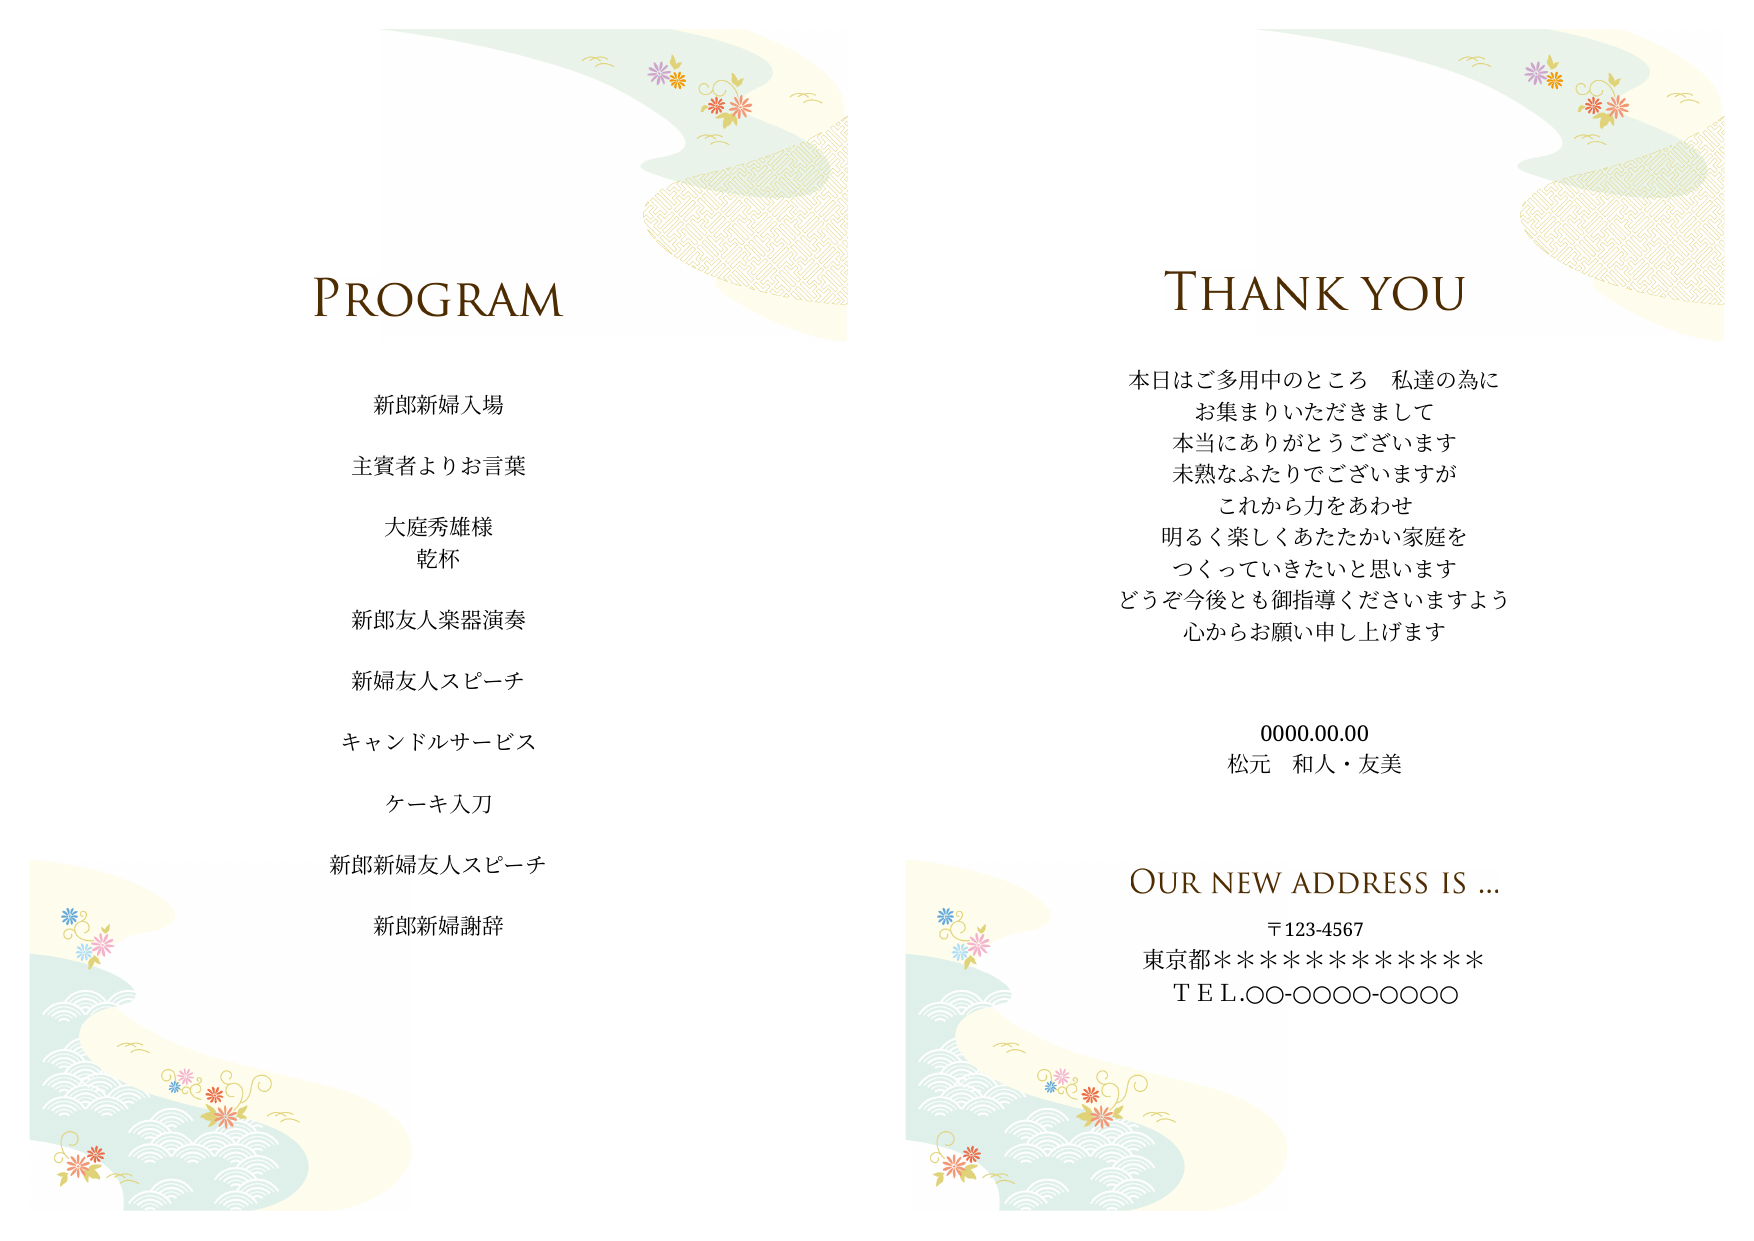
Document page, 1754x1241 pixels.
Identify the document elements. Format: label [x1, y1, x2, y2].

picture [29, 859, 412, 1211]
picture [1164, 29, 1725, 342]
picture [905, 859, 1499, 1211]
picture [313, 29, 848, 342]
